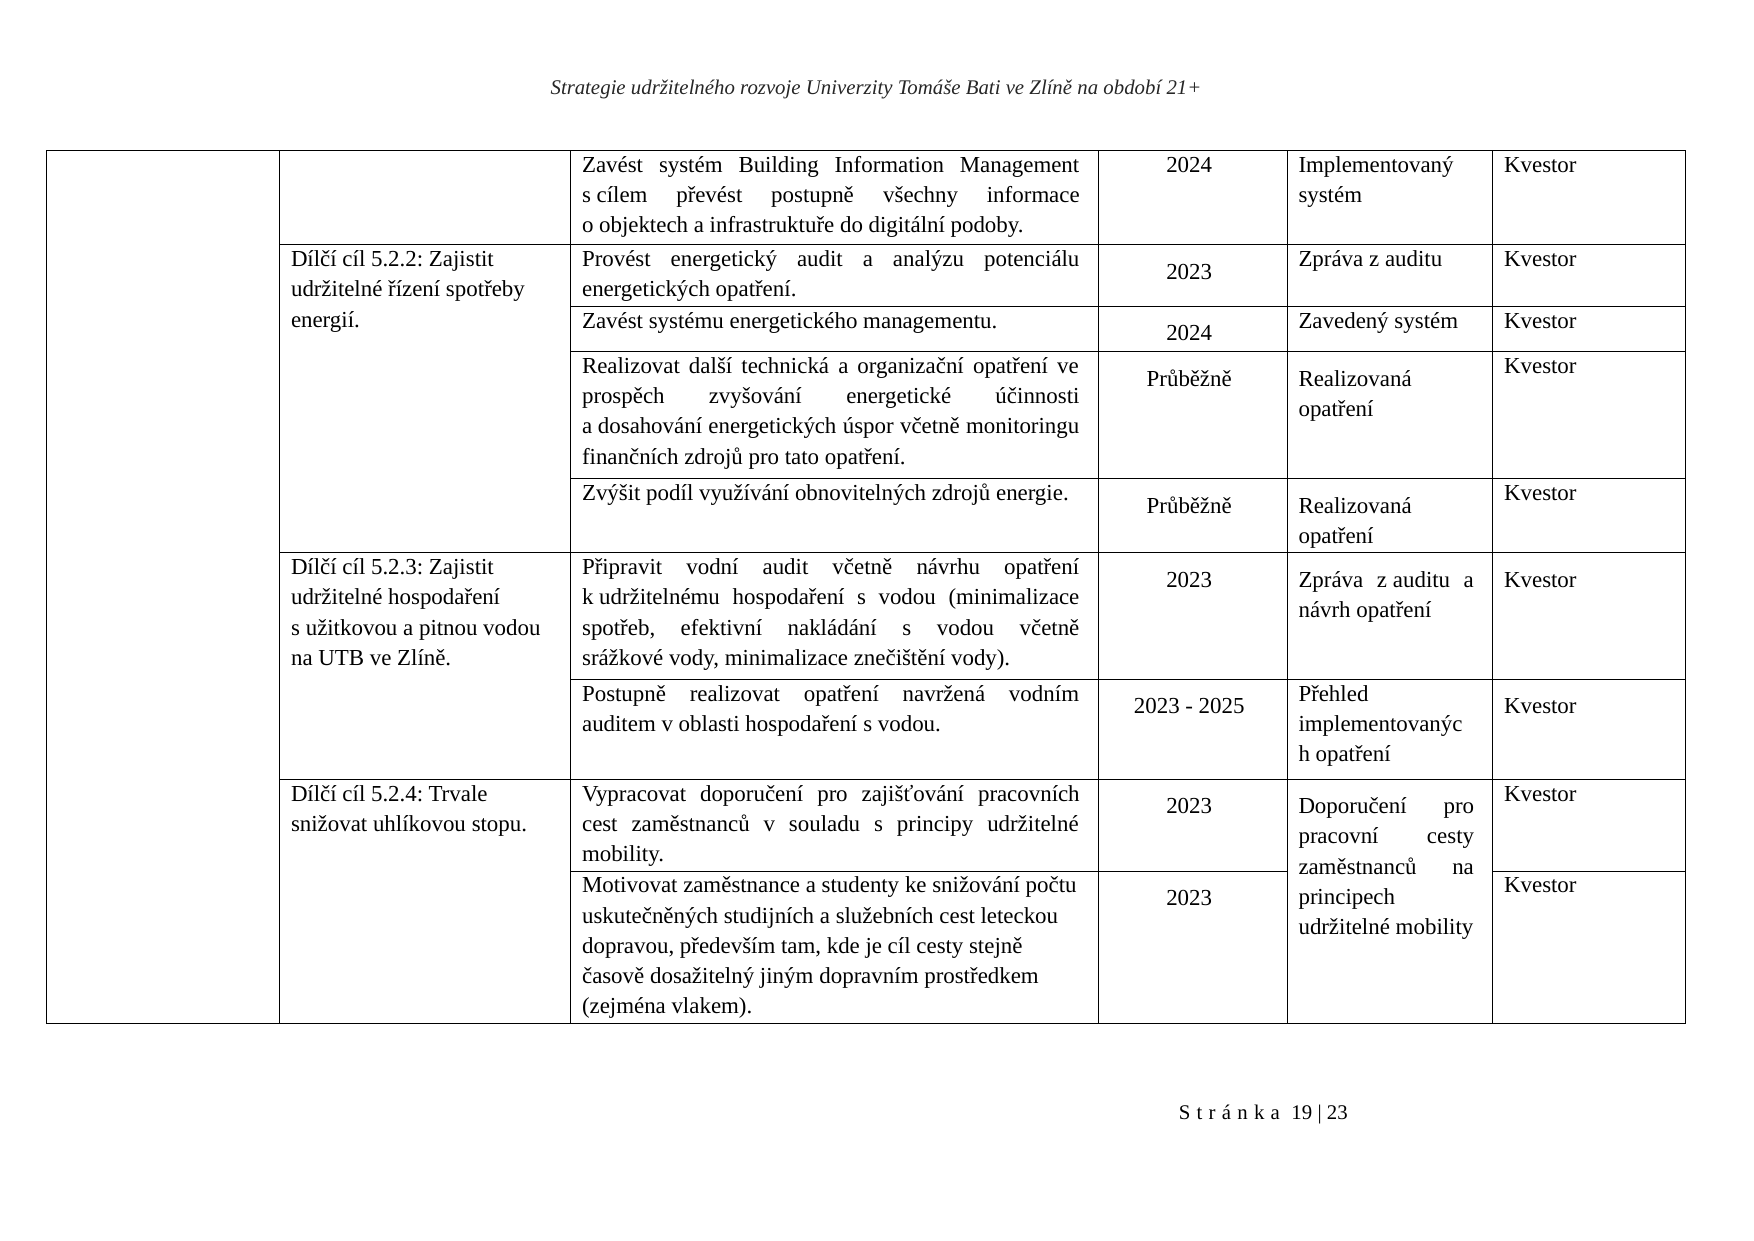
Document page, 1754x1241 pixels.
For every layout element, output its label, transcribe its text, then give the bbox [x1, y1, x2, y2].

table_cell 2024 [1099, 151, 1287, 244]
table_cell Doporučení pro pracovní cesty zaměstnanců na principech udržitelné mobility [1288, 780, 1492, 1023]
table_cell Zpráva z auditu [1288, 245, 1492, 306]
table_cell Zvýšit podíl využívání obnovitelných zdrojů energie. [571, 479, 1098, 552]
table_cell Zavést systému energetického managementu. [571, 307, 1098, 351]
table_cell 2023 [1099, 780, 1287, 871]
table_cell Přehled implementovaných opatření [1288, 680, 1492, 779]
table_cell Kvestor [1493, 245, 1685, 306]
table_cell Zpráva z auditu a návrh opatření [1288, 553, 1492, 679]
table_cell Implementovaný systém [1288, 151, 1492, 244]
table_cell Kvestor [1493, 780, 1685, 871]
table_cell Zavést systém Building Information Management s cílem převést postupně všechny informace o objektech a infrastruktuře do digitální podoby. [571, 151, 1098, 244]
table_cell Průběžně [1099, 352, 1287, 478]
table_cell Kvestor [1493, 151, 1685, 244]
table_cell 2023 [1099, 245, 1287, 306]
table_cell 2023 [1099, 872, 1287, 1023]
table_cell Připravit vodní audit včetně návrhu opatření k udržitelnému hospodaření s vodou (minimalizace spotřeb, efektivní nakládání s vodou včetně srážkové vody, minimalizace znečištění vody). [571, 553, 1098, 679]
table_cell Realizovaná opatření [1288, 352, 1492, 478]
table_cell Postupně realizovat opatření navržená vodním auditem v oblasti hospodaření s vodou. [571, 680, 1098, 779]
table_cell Kvestor [1493, 479, 1685, 552]
table_cell Kvestor [1493, 553, 1685, 679]
table_cell Dílčí cíl 5.2.3: Zajistit udržitelné hospodaření s užitkovou a pitnou vodou na UTB ve Zlíně. [280, 553, 570, 779]
table_cell Provést energetický audit a analýzu potenciálu energetických opatření. [571, 245, 1098, 306]
table_cell Kvestor [1493, 352, 1685, 478]
table_cell Dílčí cíl 5.2.2: Zajistit udržitelné řízení spotřeby energií. [280, 245, 570, 552]
table_cell Motivovat zaměstnance a studenty ke snižování počtu uskutečněných studijních a služebních cest leteckou dopravou, především tam, kde je cíl cesty stejně časově dosažitelný jiným dopravním prostředkem (zejména vlakem). [571, 872, 1098, 1023]
table_cell Kvestor [1493, 872, 1685, 1023]
table_cell Kvestor [1493, 680, 1685, 779]
table_cell 2024 [1099, 307, 1287, 351]
table_cell Realizovat další technická a organizační opatření ve prospěch zvyšování energetické účinnosti a dosahování energetických úspor včetně monitoringu finančních zdrojů pro tato opatření. [571, 352, 1098, 478]
table_cell 2023 - 2025 [1099, 680, 1287, 779]
table_cell Průběžně [1099, 479, 1287, 552]
table_cell Dílčí cíl 5.2.4: Trvale snižovat uhlíkovou stopu. [280, 780, 570, 1023]
table_cell Vypracovat doporučení pro zajišťování pracovních cest zaměstnanců v souladu s principy udržitelné mobility. [571, 780, 1098, 871]
table_cell 2023 [1099, 553, 1287, 679]
table_cell Zavedený systém [1288, 307, 1492, 351]
table_cell Kvestor [1493, 307, 1685, 351]
table_cell Realizovaná opatření [1288, 479, 1492, 552]
